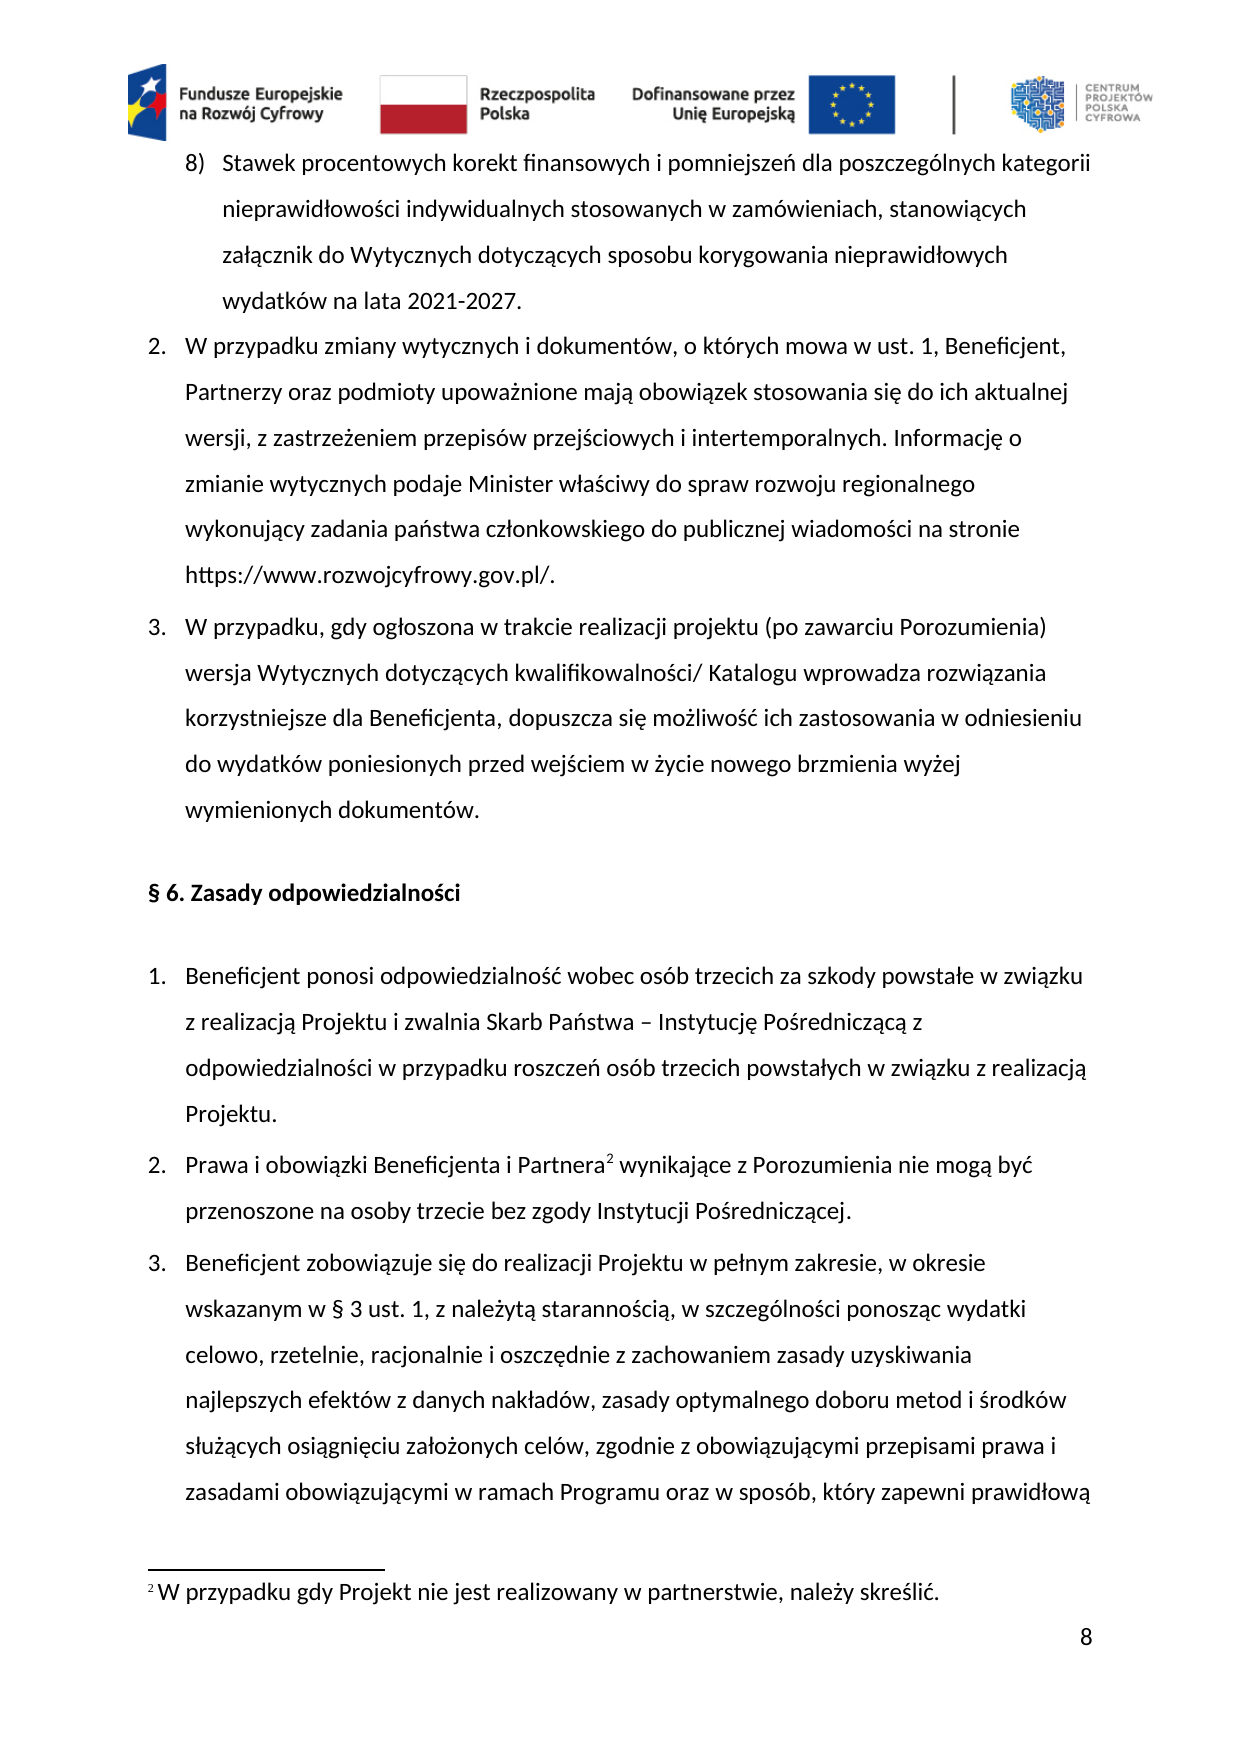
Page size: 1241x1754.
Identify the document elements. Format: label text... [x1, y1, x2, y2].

subtitle § 6. Zasady odpowiedzialności [148, 877, 1093, 908]
list Beneficjent ponosi odpowiedzialność wobec osób trzecich za szkody powstałe w związku z realizacją Projektu i zwalnia Skarb Państwa – Instytucję Pośredniczącą z odpowiedzialności w przypadku roszczeń osób trzecich powstałych w związku z realizacją Projektu. [148, 961, 1093, 1128]
picture [128, 64, 1153, 141]
list W przypadku zmiany wytycznych i dokumentów, o których mowa w ust. 1, Beneficjent, Partnerzy oraz podmioty upoważnione mają obowiązek stosowania się do ich aktualnej wersji, z zastrzeżeniem przepisów przejściowych i intertemporalnych. Informację o zmianie wytycznych podaje Minister właściwy do spraw rozwoju regionalnego wykonujący zadania państwa członkowskiego do publicznej wiadomości na stronie https://www.rozwojcyfrowy.gov.pl/. [148, 331, 1093, 590]
list Stawek procentowych korekt finansowych i pomniejszeń dla poszczególnych kategorii nieprawidłowości indywidualnych stosowanych w zamówieniach, stanowiących załącznik do Wytycznych dotyczących sposobu korygowania nieprawidłowych wydatków na lata 2021-2027. [185, 148, 1093, 315]
list Prawa i obowiązki Beneficjenta i Partnera wynikające z Porozumienia nie mogą być przenoszone na osoby trzecie bez zgody Instytucji Pośredniczącej. [148, 1150, 1093, 1226]
list W przypadku, gdy ogłoszona w trakcie realizacji projektu (po zawarciu Porozumienia) wersja Wytycznych dotyczących kwalifikowalności/ Katalogu wprowadza rozwiązania korzystniejsze dla Beneficjenta, dopuszcza się możliwość ich zastosowania w odniesieniu do wydatków poniesionych przed wejściem w życie nowego brzmienia wyżej wymienionych dokumentów. [148, 611, 1093, 824]
